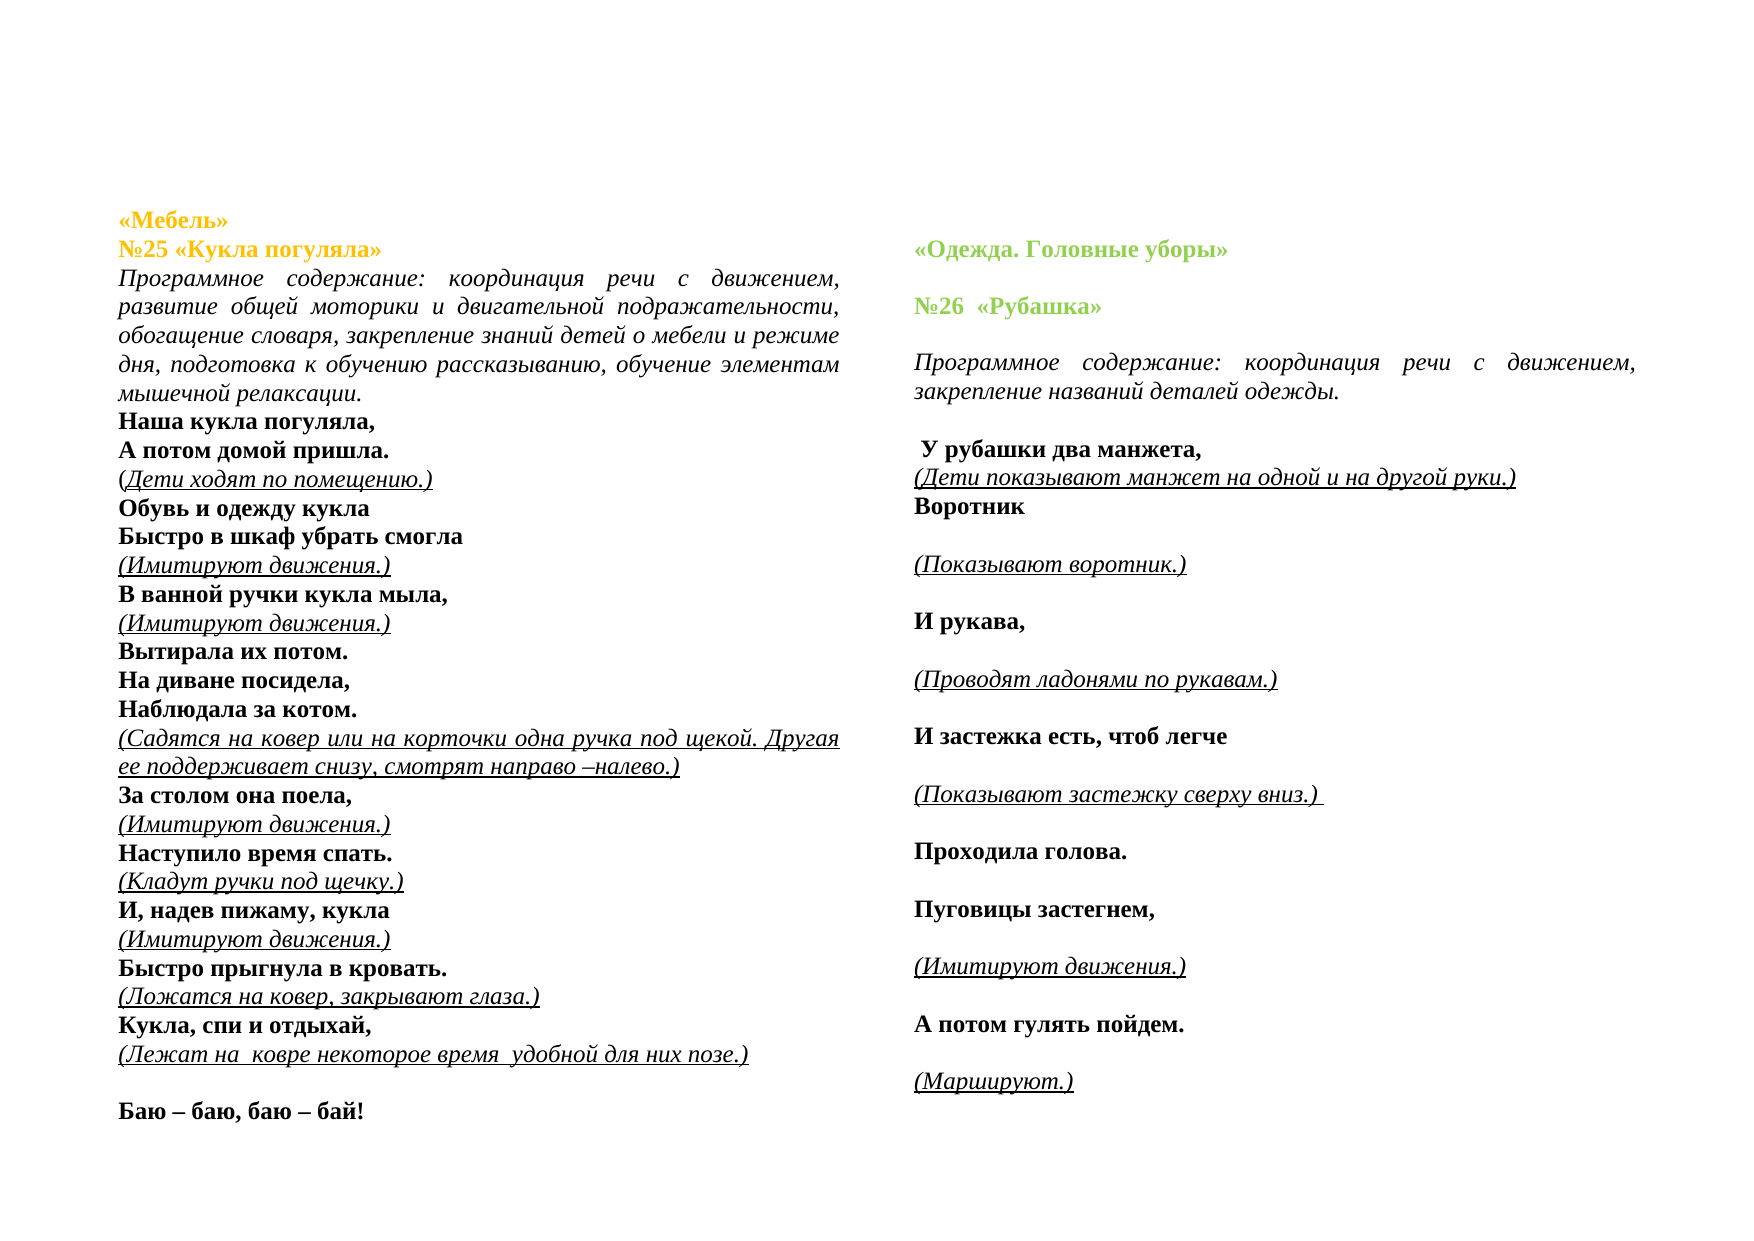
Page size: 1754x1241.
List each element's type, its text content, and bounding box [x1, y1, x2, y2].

text Наблюдала за котом. [118, 694, 840, 723]
text На диване посидела, [118, 665, 840, 694]
text А потом домой пришла. [118, 435, 840, 464]
text За столом она поела, [118, 780, 840, 809]
text (Лежат на ковре некоторое время удобной для них позе.) [118, 1039, 840, 1068]
text В ванной ручки кукла мыла, [118, 579, 840, 608]
text И рукава, [914, 606, 1636, 635]
text Баю – баю, баю – бай! [118, 1096, 840, 1125]
text №26 «Рубашка» [914, 263, 1636, 319]
text Кукла, спи и отдыхай, [118, 1010, 840, 1039]
text Программное содержание: координация речи с движением, закрепление названий деталей одежды. [914, 319, 1636, 405]
text Быстро в шкаф убрать смогла [118, 521, 840, 550]
text Воротник [914, 491, 1636, 520]
text Наступило время спать. [118, 838, 840, 866]
text И, надев пижаму, кукла [118, 895, 840, 924]
text Проходила голова. [914, 836, 1636, 865]
text (Садятся на ковер или на корточки одна ручка под щекой. Другая ее поддерживает снизу, смотрят направо –налево.) [118, 723, 840, 748]
text Пуговицы застегнем, [914, 894, 1636, 922]
text (Дети показывают манжет на одной и на другой руки.) [914, 462, 1636, 491]
text (Дети ходят по помещению.) [118, 464, 840, 493]
text (Маршируют.) [914, 1066, 1636, 1095]
text Программное содержание: координация речи с движением, развитие общей моторики и двигательной подражательности, обогащение словаря, закрепление знаний детей о мебели и режиме дня, подготовка к обучению рассказыванию, обучение элементам мышечной релаксации. [118, 263, 840, 406]
text А потом гулять пойдем. [914, 1009, 1636, 1037]
text «Одежда. Головные уборы» [914, 206, 1636, 263]
text Быстро прыгнула в кровать. [118, 953, 840, 981]
text У рубашки два манжета, [914, 434, 1636, 462]
text (Имитируют движения.) [118, 550, 840, 579]
text «Мебель» №25 «Кукла погуляла» [118, 205, 840, 263]
text (Имитируют движения.) [914, 951, 1636, 980]
text (Показывают застежку сверху вниз.) [914, 779, 1636, 807]
text (Имитируют движения.) [118, 924, 840, 953]
text Наша кукла погуляла, [118, 406, 840, 435]
text И застежка есть, чтоб легче [914, 721, 1636, 750]
text (Имитируют движения.) [118, 809, 840, 838]
text (Проводят ладонями по рукавам.) [914, 664, 1636, 692]
text (Ложатся на ковер, закрывают глаза.) [118, 981, 840, 1010]
text Обувь и одежду кукла [118, 493, 840, 521]
text (Садятся на ковер или на корточки одна ручка под щекой. Другая ее поддерживает снизу, смотрят направо –налево.) [118, 749, 840, 780]
text Вытирала их потом. [118, 636, 840, 665]
text (Кладут ручки под щечку.) [118, 866, 840, 895]
text (Показывают воротник.) [914, 549, 1636, 577]
text (Имитируют движения.) [118, 608, 840, 636]
